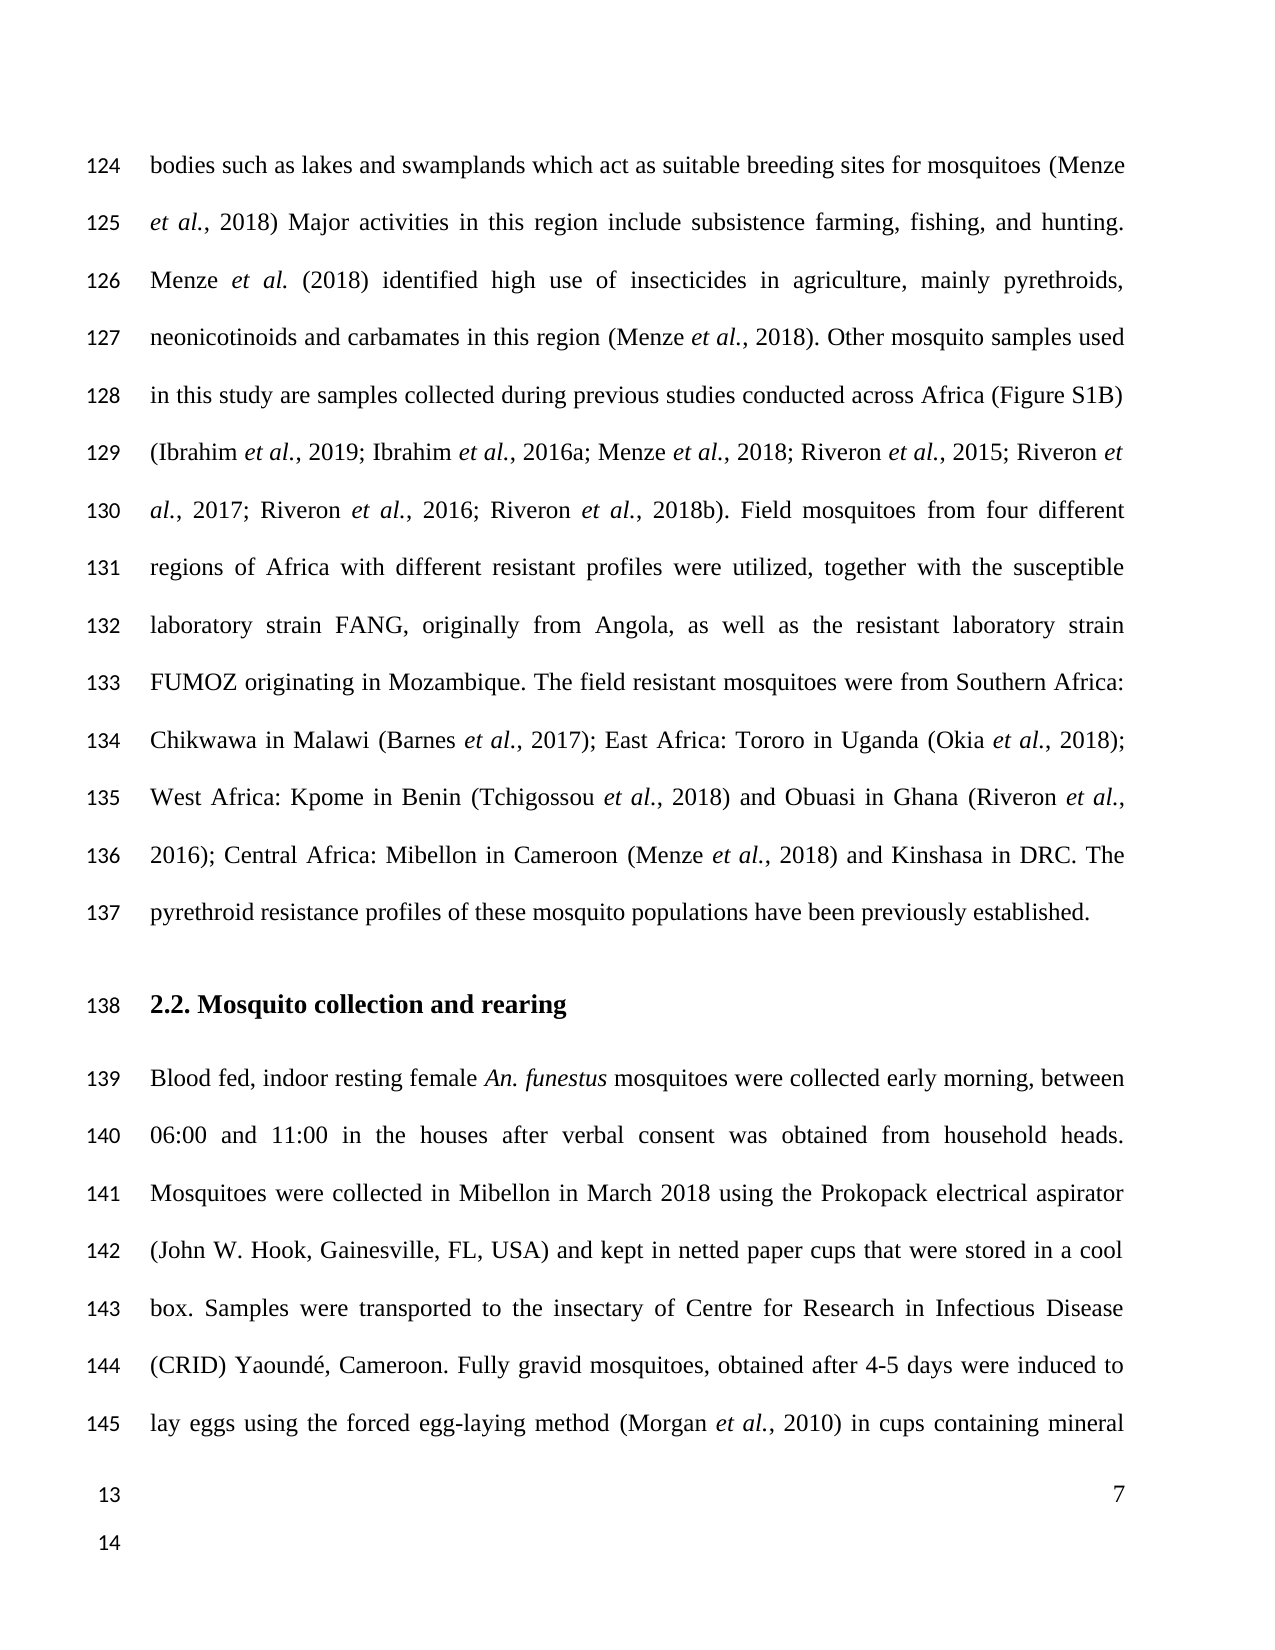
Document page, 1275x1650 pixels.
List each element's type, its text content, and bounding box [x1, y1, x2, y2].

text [150, 1063, 1125, 1437]
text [150, 150, 1125, 926]
subtitle 2.2. Mosquito collection and rearing [150, 988, 1125, 1019]
